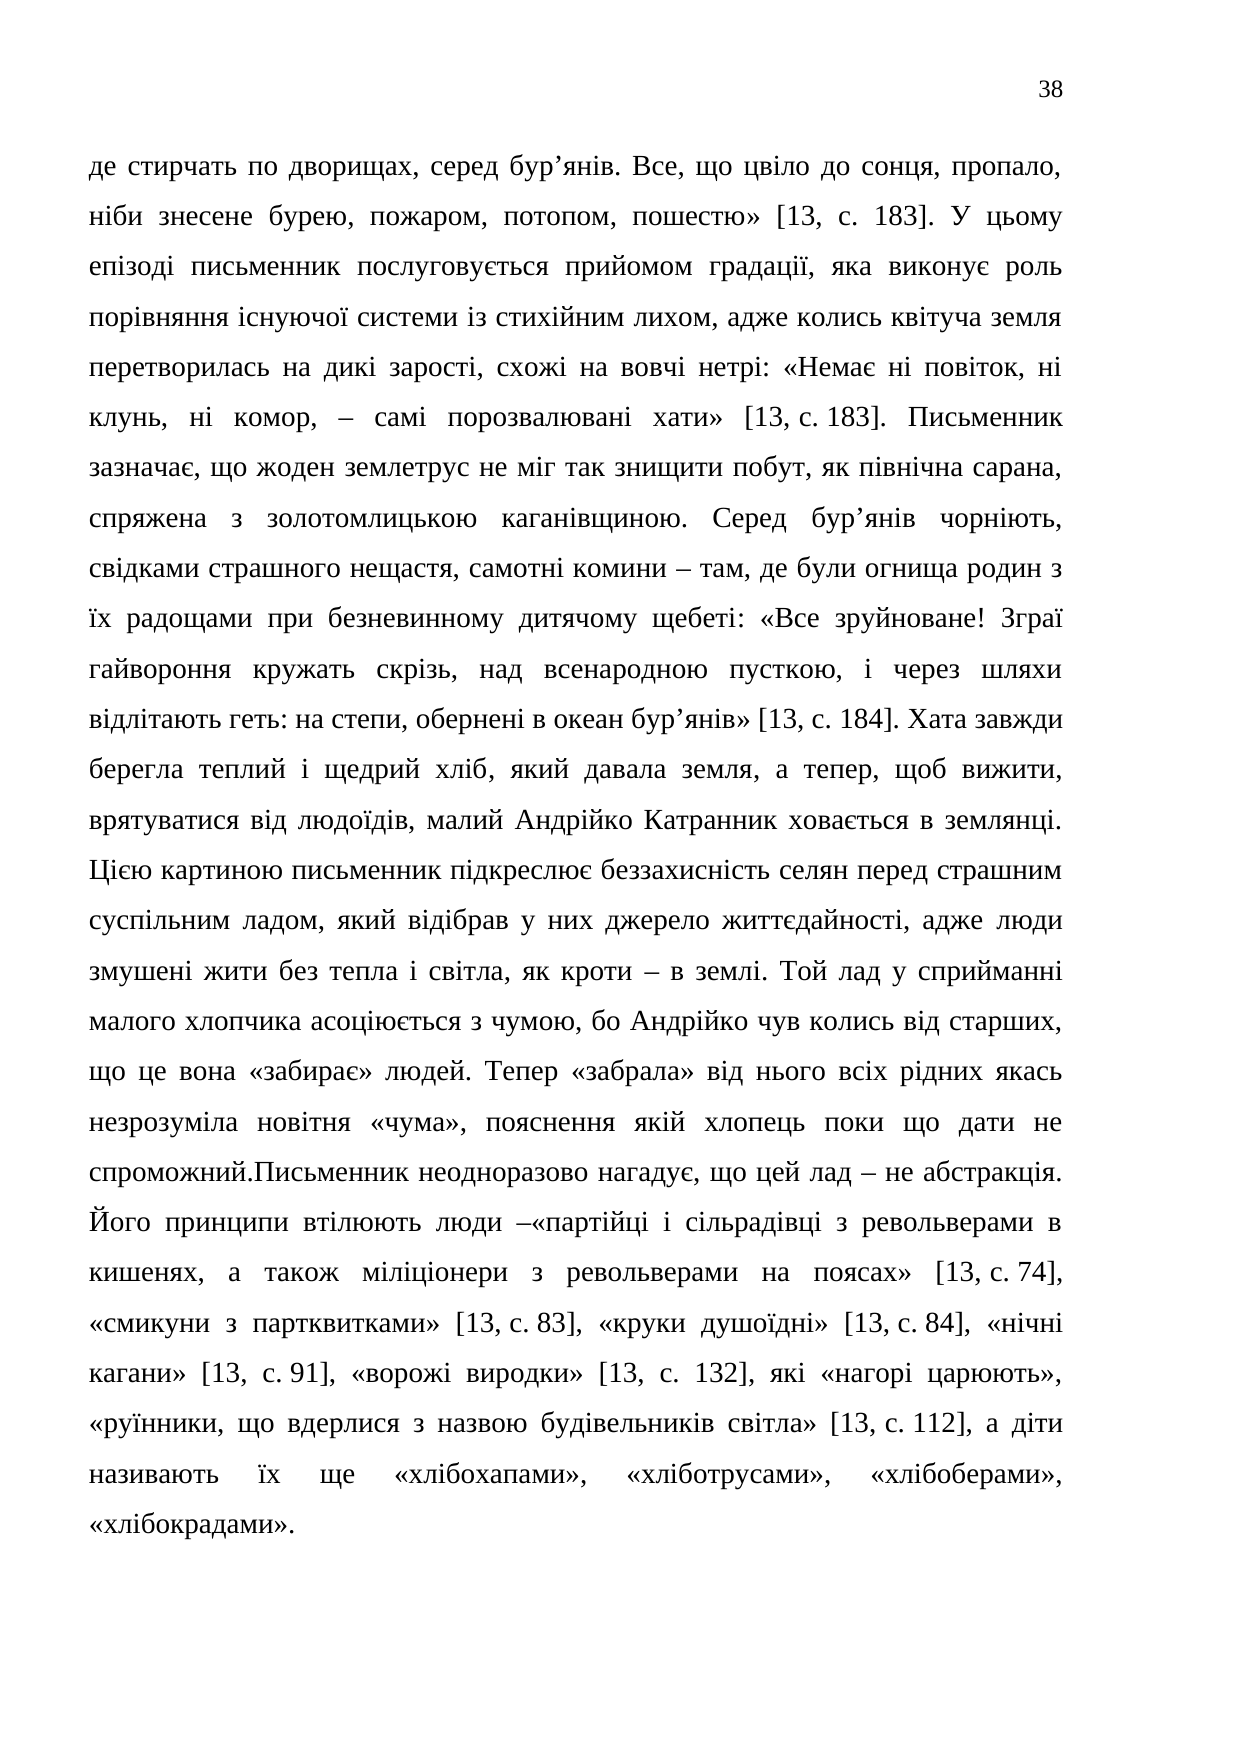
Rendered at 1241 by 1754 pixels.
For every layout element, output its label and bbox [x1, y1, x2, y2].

text [89, 148, 1063, 1540]
